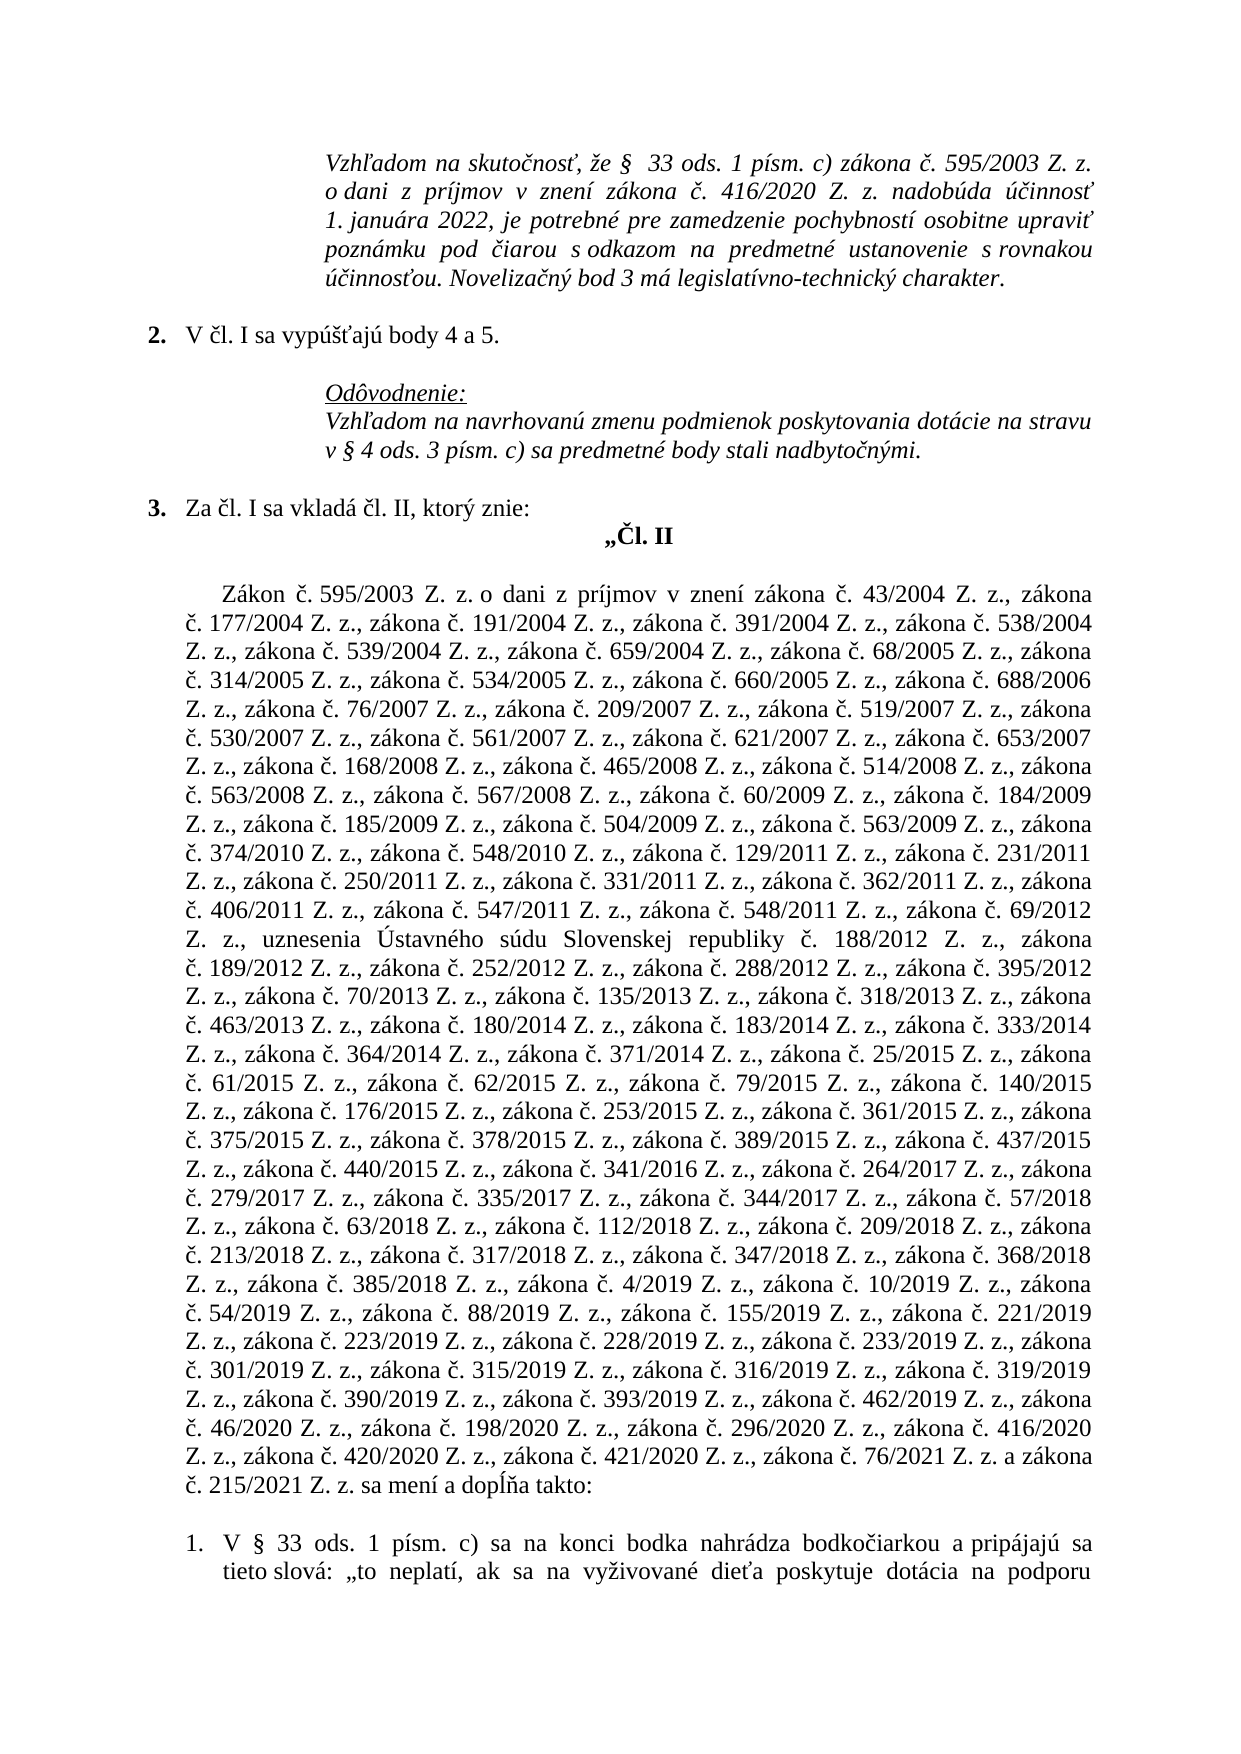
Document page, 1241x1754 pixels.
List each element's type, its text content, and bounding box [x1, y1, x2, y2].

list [185, 1528, 1093, 1585]
text Vzhľadom na navrhovanú zmenu podmienok poskytovania dotácie na stravu v § 4 ods. 3 písm. c) sa predmetné body stali nadbytočnými. [325, 406, 1093, 464]
text Vzhľadom na skutočnosť, že § 33 ods. 1 písm. c) zákona č. 595/2003 Z. z. o dani z príjmov v znení zákona č. 416/2020 Z. z. nadobúda účinnosť 1. januára 2022, je potrebné pre zamedzenie pochybností osobitne upraviť poznámku pod čiarou s odkazom na predmetné ustanovenie s rovnakou účinnosťou. Novelizačný bod 3 má legislatívno-technický charakter. [325, 148, 1093, 291]
text „Čl. II [185, 521, 1093, 550]
text Zákon č. 595/2003 Z. z. o dani z príjmov v znení zákona č. 43/2004 Z. z., zákona č. 177/2004 Z. z., zákona č. 191/2004 Z. z., zákona č. 391/2004 Z. z., zákona č. 538/2004 Z. z., zákona č. 539/2004 Z. z., zákona č. 659/2004 Z. z., zákona č. 68/2005 Z. z., zákona č. 314/2005 Z. z., zákona č. 534/2005 Z. z., zákona č. 660/2005 Z. z., zákona č. 688/2006 Z. z., zákona č. 76/2007 Z. z., zákona č. 209/2007 Z. z., zákona č. 519/2007 Z. z., zákona č. 530/2007 Z. z., zákona č. 561/2007 Z. z., zákona č. 621/2007 Z. z., zákona č. 653/2007 Z. z., zákona č. 168/2008 Z. z., zákona č. 465/2008 Z. z., zákona č. 514/2008 Z. z., zákona č. 563/2008 Z. z., zákona č. 567/2008 Z. z., zákona č. 60/2009 Z. z., zákona č. 184/2009 Z. z., zákona č. 185/2009 Z. z., zákona č. 504/2009 Z. z., zákona č. 563/2009 Z. z., zákona č. 374/2010 Z. z., zákona č. 548/2010 Z. z., zákona č. 129/2011 Z. z., zákona č. 231/2011 Z. z., zákona č. 250/2011 Z. z., zákona č. 331/2011 Z. z., zákona č. 362/2011 Z. z., zákona č. 406/2011 Z. z., zákona č. 547/2011 Z. z., zákona č. 548/2011 Z. z., zákona č. 69/2012 Z. z., uznesenia Ústavného súdu Slovenskej republiky č. 188/2012 Z. z., zákona č. 189/2012 Z. z., zákona č. 252/2012 Z. z., zákona č. 288/2012 Z. z., zákona č. 395/2012 Z. z., zákona č. 70/2013 Z. z., zákona č. 135/2013 Z. z., zákona č. 318/2013 Z. z., zákona č. 463/2013 Z. z., zákona č. 180/2014 Z. z., zákona č. 183/2014 Z. z., zákona č. 333/2014 Z. z., zákona č. 364/2014 Z. z., zákona č. 371/2014 Z. z., zákona č. 25/2015 Z. z., zákona č. 61/2015 Z. z., zákona č. 62/2015 Z. z., zákona č. 79/2015 Z. z., zákona č. 140/2015 Z. z., zákona č. 176/2015 Z. z., zákona č. 253/2015 Z. z., zákona č. 361/2015 Z. z., zákona č. 375/2015 Z. z., zákona č. 378/2015 Z. z., zákona č. 389/2015 Z. z., zákona č. 437/2015 Z. z., zákona č. 440/2015 Z. z., zákona č. 341/2016 Z. z., zákona č. 264/2017 Z. z., zákona č. 279/2017 Z. z., zákona č. 335/2017 Z. z., zákona č. 344/2017 Z. z., zákona č. 57/2018 Z. z., zákona č. 63/2018 Z. z., zákona č. 112/2018 Z. z., zákona č. 209/2018 Z. z., zákona č. 213/2018 Z. z., zákona č. 317/2018 Z. z., zákona č. 347/2018 Z. z., zákona č. 368/2018 Z. z., zákona č. 385/2018 Z. z., zákona č. 4/2019 Z. z., zákona č. 10/2019 Z. z., zákona č. 54/2019 Z. z., zákona č. 88/2019 Z. z., zákona č. 155/2019 Z. z., zákona č. 221/2019 Z. z., zákona č. 223/2019 Z. z., zákona č. 228/2019 Z. z., zákona č. 233/2019 Z. z., zákona č. 301/2019 Z. z., zákona č. 315/2019 Z. z., zákona č. 316/2019 Z. z., zákona č. 319/2019 Z. z., zákona č. 390/2019 Z. z., zákona č. 393/2019 Z. z., zákona č. 462/2019 Z. z., zákona č. 46/2020 Z. z., zákona č. 198/2020 Z. z., zákona č. 296/2020 Z. z., zákona č. 416/2020 Z. z., zákona č. 420/2020 Z. z., zákona č. 421/2020 Z. z., zákona č. 76/2021 Z. z. a zákona č. 215/2021 Z. z. sa mení a dopĺňa takto: [185, 579, 1093, 1499]
list Za čl. I sa vkladá čl. II, ktorý znie: [148, 493, 1093, 521]
list V čl. I sa vypúšťajú body 4 a 5. [148, 320, 1093, 349]
text Odôvodnenie: [325, 378, 1093, 406]
